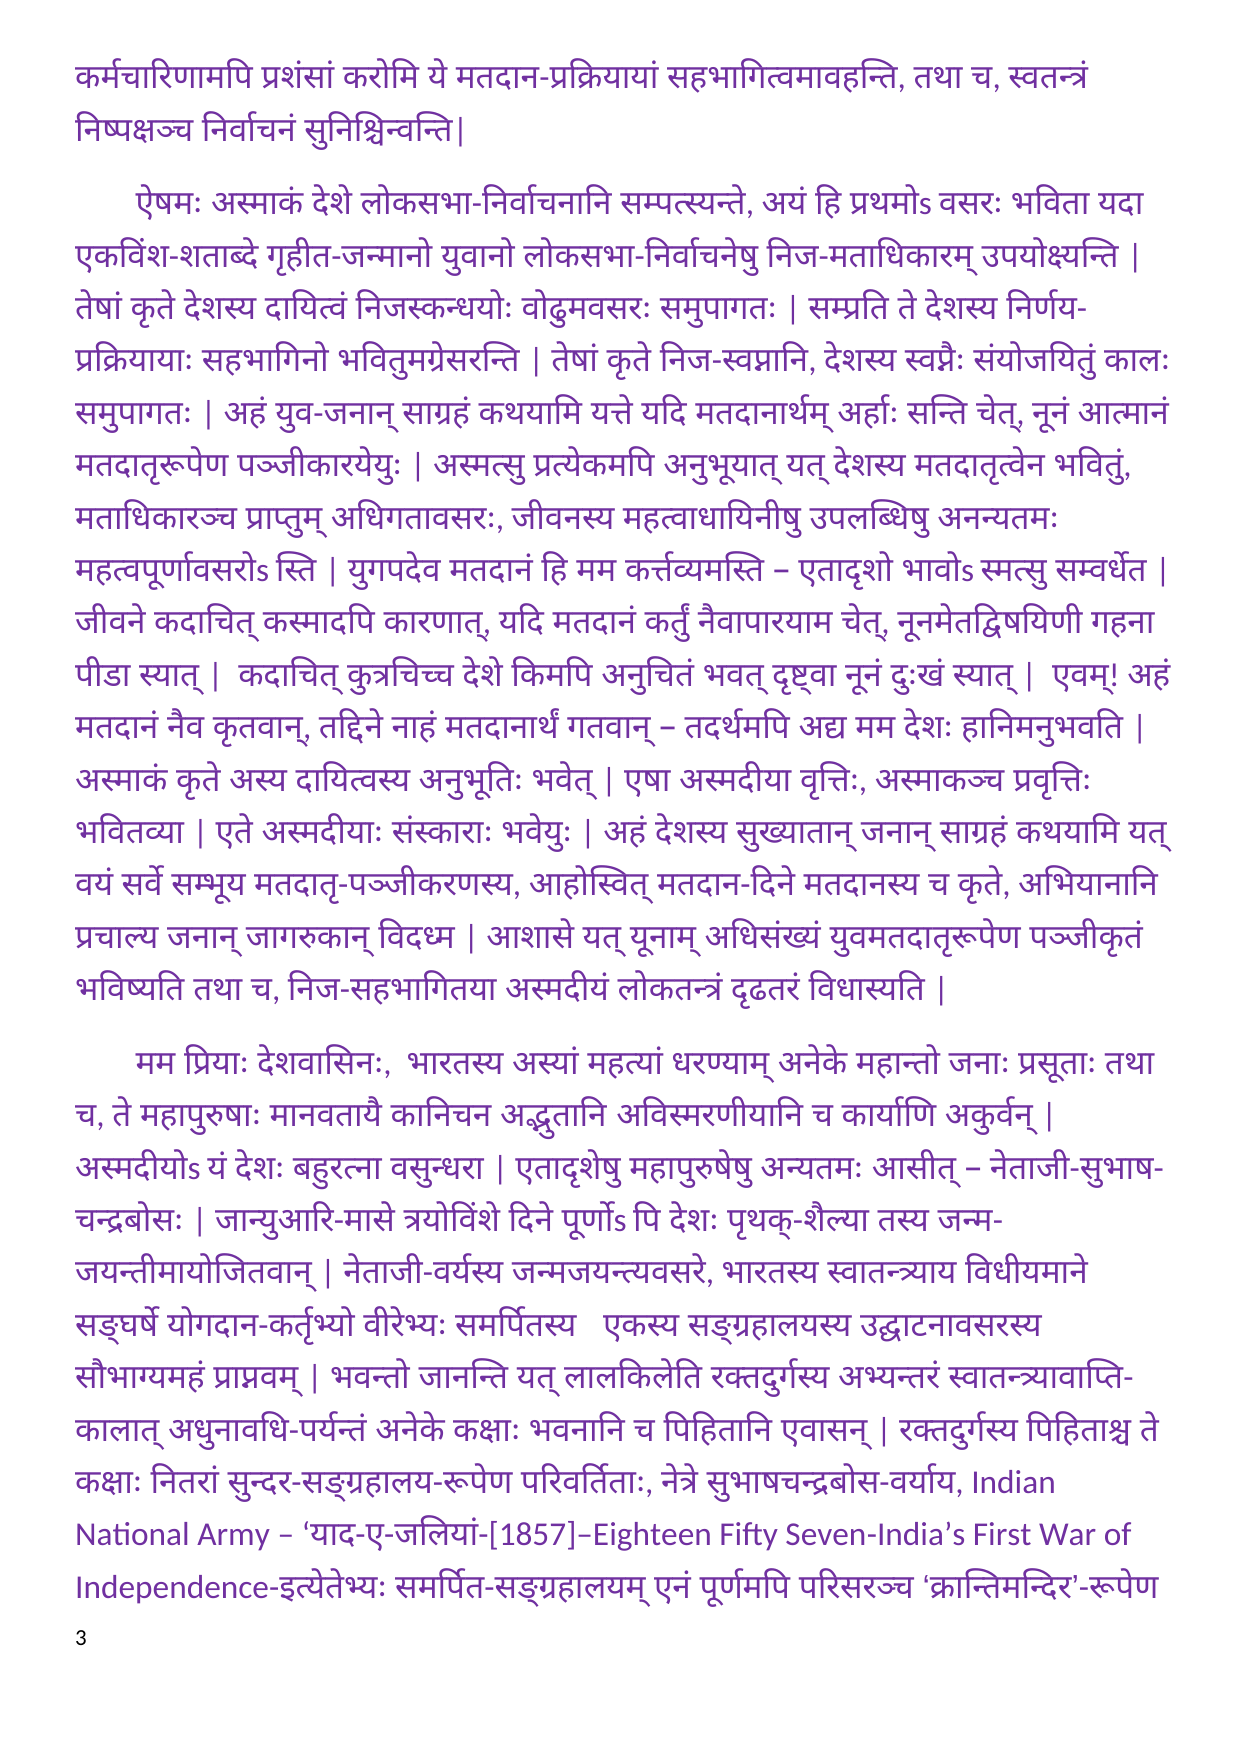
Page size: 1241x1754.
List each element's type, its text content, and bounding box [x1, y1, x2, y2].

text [75, 1042, 1174, 1612]
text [75, 56, 1174, 154]
text ऐषमः अस्माकं देशे लोकसभा-निर्वाचनानि सम्पत्स्यन्ते, अयं हि प्रथमोsवसरः भविता यदा एकविंश-शताब्दे गृहीत-जन्मानो युवानो लोकसभा-निर्वाचनेषु निज-मताधिकारम् उपयोक्ष्यन्ति | तेषां कृते देशस्य दायित्वं निजस्कन्धयोः वोढुमवसरः समुपागतः | सम्प्रति ते देशस्य निर्णय- प्रक्रियायाः सहभागिनो भवितुमग्रेसरन्ति | तेषां कृते निज-स्वप्नानि, देशस्य स्वप्नैः संयोजयितुं कालः समुपागतः | अहं युव-जनान् साग्रहं कथयामि यत्ते यदि मतदानार्थम् अर्हाः सन्ति चेत्, नूनं आत्मानं मतदातृरूपेण पञ्जीकारयेयुः | अस्मत्सु प्रत्येकमपि अनुभूयात् यत् देशस्य मतदातृत्वेन भवितुं, मताधिकारञ्च प्राप्तुम् अधिगतावसरः, जीवनस्य महत्वाधायिनीषु उपलब्धिषु अनन्यतमः महत्वपूर्णावसरोsस्ति | युगपदेव मतदानं हि मम कर्त्तव्यमस्ति – एतादृशो भावोsस्मत्सु सम्वर्धेत | जीवने कदाचित् कस्मादपि कारणात्, यदि मतदानं कर्तुं नैवापारयाम चेत्, नूनमेतद्विषयिणी गहना पीडा स्यात् | कदाचित् कुत्रचिच्च देशे किमपि अनुचितं भवत् दृष्ट्वा नूनं दुःखं स्यात् | एवम्! अहं मतदानं नैव कृतवान्, तद्दिने नाहं मतदानार्थं गतवान् – तदर्थमपि अद्य मम देशः हानिमनुभवति | अस्माकं कृते अस्य दायित्वस्य अनुभूतिः भवेत् | एषा अस्मदीया वृत्तिः, अस्माकञ्च प्रवृत्तिः भवितव्या | एते अस्मदीयाः संस्काराः भवेयुः | अहं देशस्य सुख्यातान् जनान् साग्रहं कथयामि यत् वयं सर्वे सम्भूय मतदातृ-पञ्जीकरणस्य, आहोस्वित् मतदान-दिने मतदानस्य च कृते, अभियानानि प्रचाल्य जनान् जागरुकान् विदध्म | आशासे यत् यूनाम् अधिसंख्यं युवमतदातृरूपेण पञ्जीकृतं भविष्यति तथा च, निज-सहभागितया अस्मदीयं लोकतन्त्रं दृढतरं विधास्यति | [75, 182, 1174, 1014]
